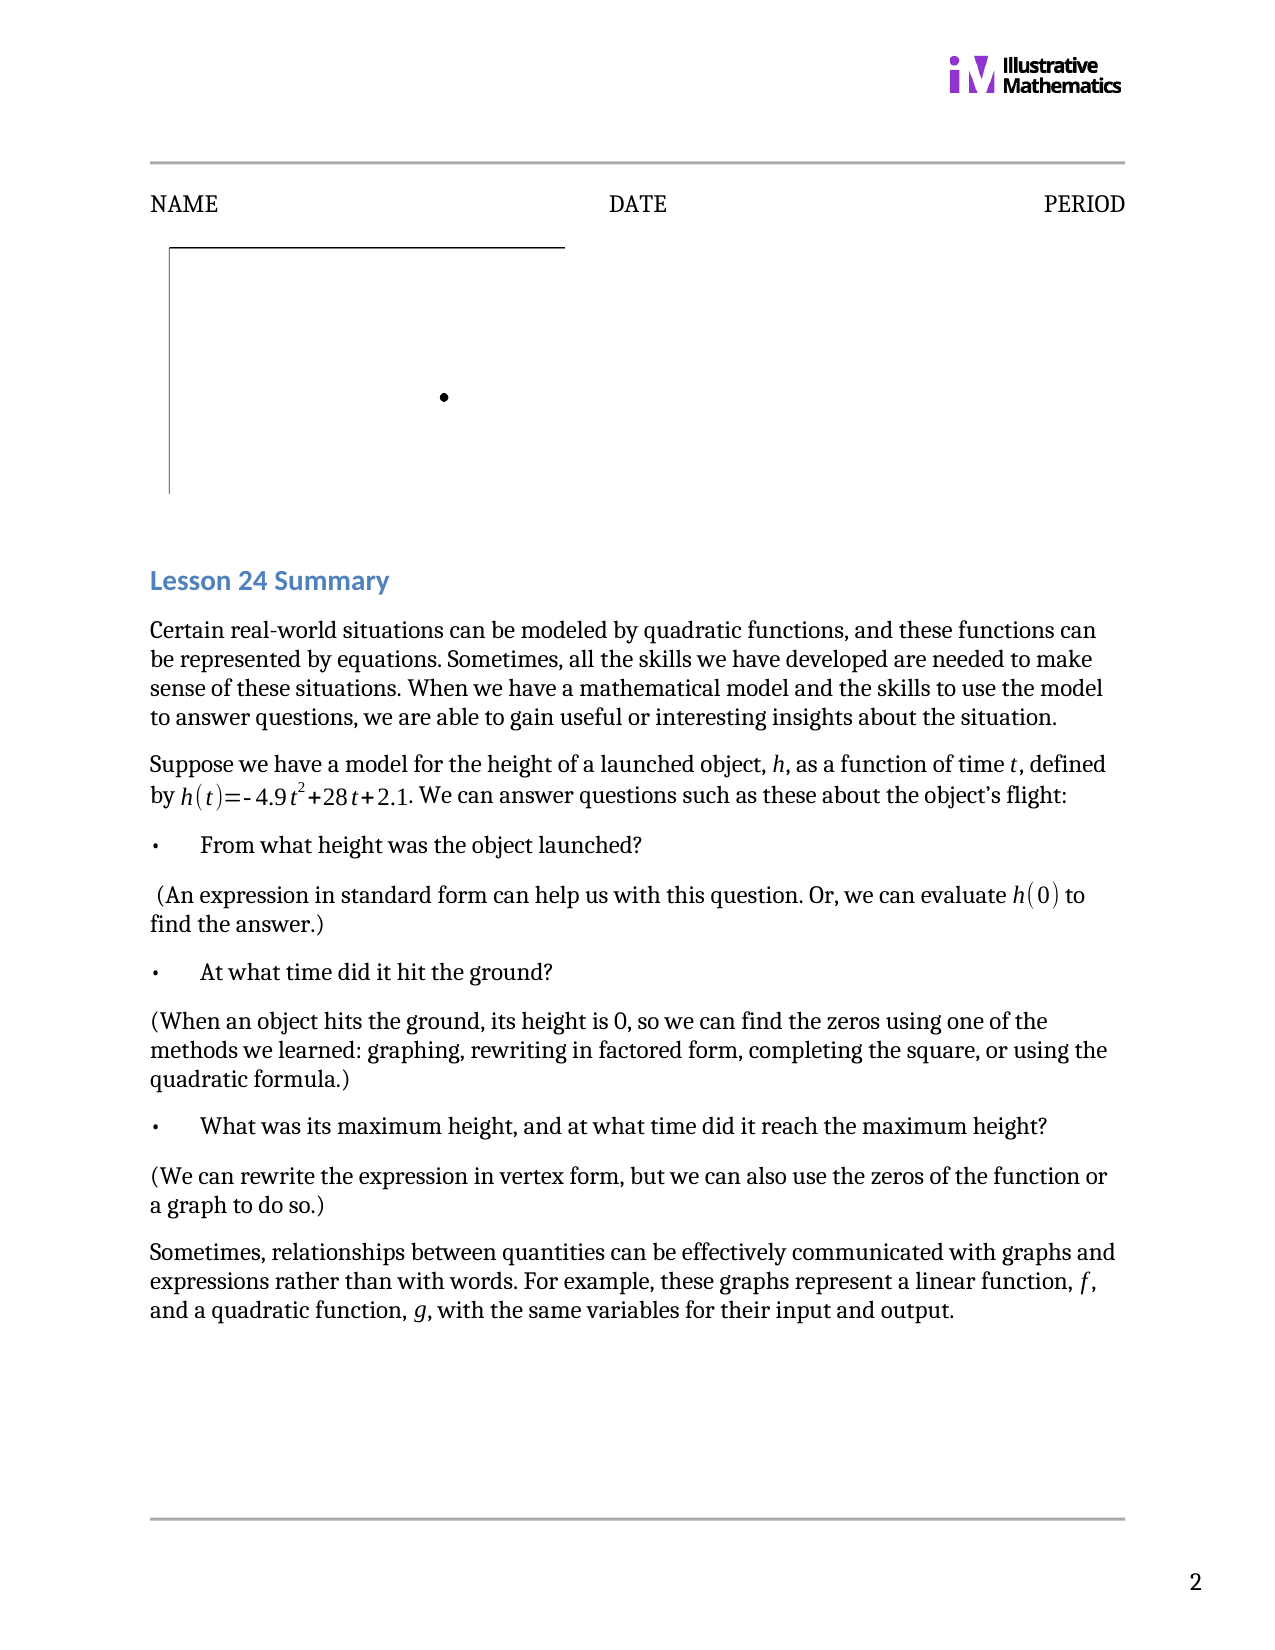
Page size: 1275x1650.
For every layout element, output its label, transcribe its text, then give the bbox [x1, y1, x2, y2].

subtitle Lesson 24 Summary [150, 562, 1125, 598]
text (We can rewrite the expression in vertex form, but we can also use the zeros of the function or a graph to do so.) [150, 1162, 1125, 1219]
list From what height was the object launched? [150, 831, 1125, 859]
text Sometimes, relationships between quantities can be effectively communicated with graphs and expressions rather than with words. For example, these graphs represent a linear function, , and a quadratic function, , with the same variables for their input and output. [150, 1238, 1125, 1324]
text (An expression in standard form can help us with this question. Or, we can evaluate to find the answer.) [150, 880, 1125, 939]
text (When an object hits the ground, its height is 0, so we can find the zeros using one of the methods we learned: graphing, rewriting in factored form, completing the square, or using the quadratic formula.) [150, 1007, 1125, 1093]
list At what time did it hit the ground? [150, 958, 1125, 986]
picture [168, 247, 565, 494]
picture [949, 55, 1121, 93]
text Certain real-world situations can be modeled by quadratic functions, and these functions can be represented by equations. Sometimes, all the skills we have developed are needed to make sense of these situations. When we have a mathematical model and the skills to use the model to answer questions, we are able to gain useful or interesting insights about the situation. [150, 616, 1125, 731]
text Suppose we have a model for the height of a launched object, , as a function of time , defined by . We can answer questions such as these about the object’s flight: [150, 750, 1125, 812]
list What was its maximum height, and at what time did it reach the maximum height? [150, 1112, 1125, 1141]
